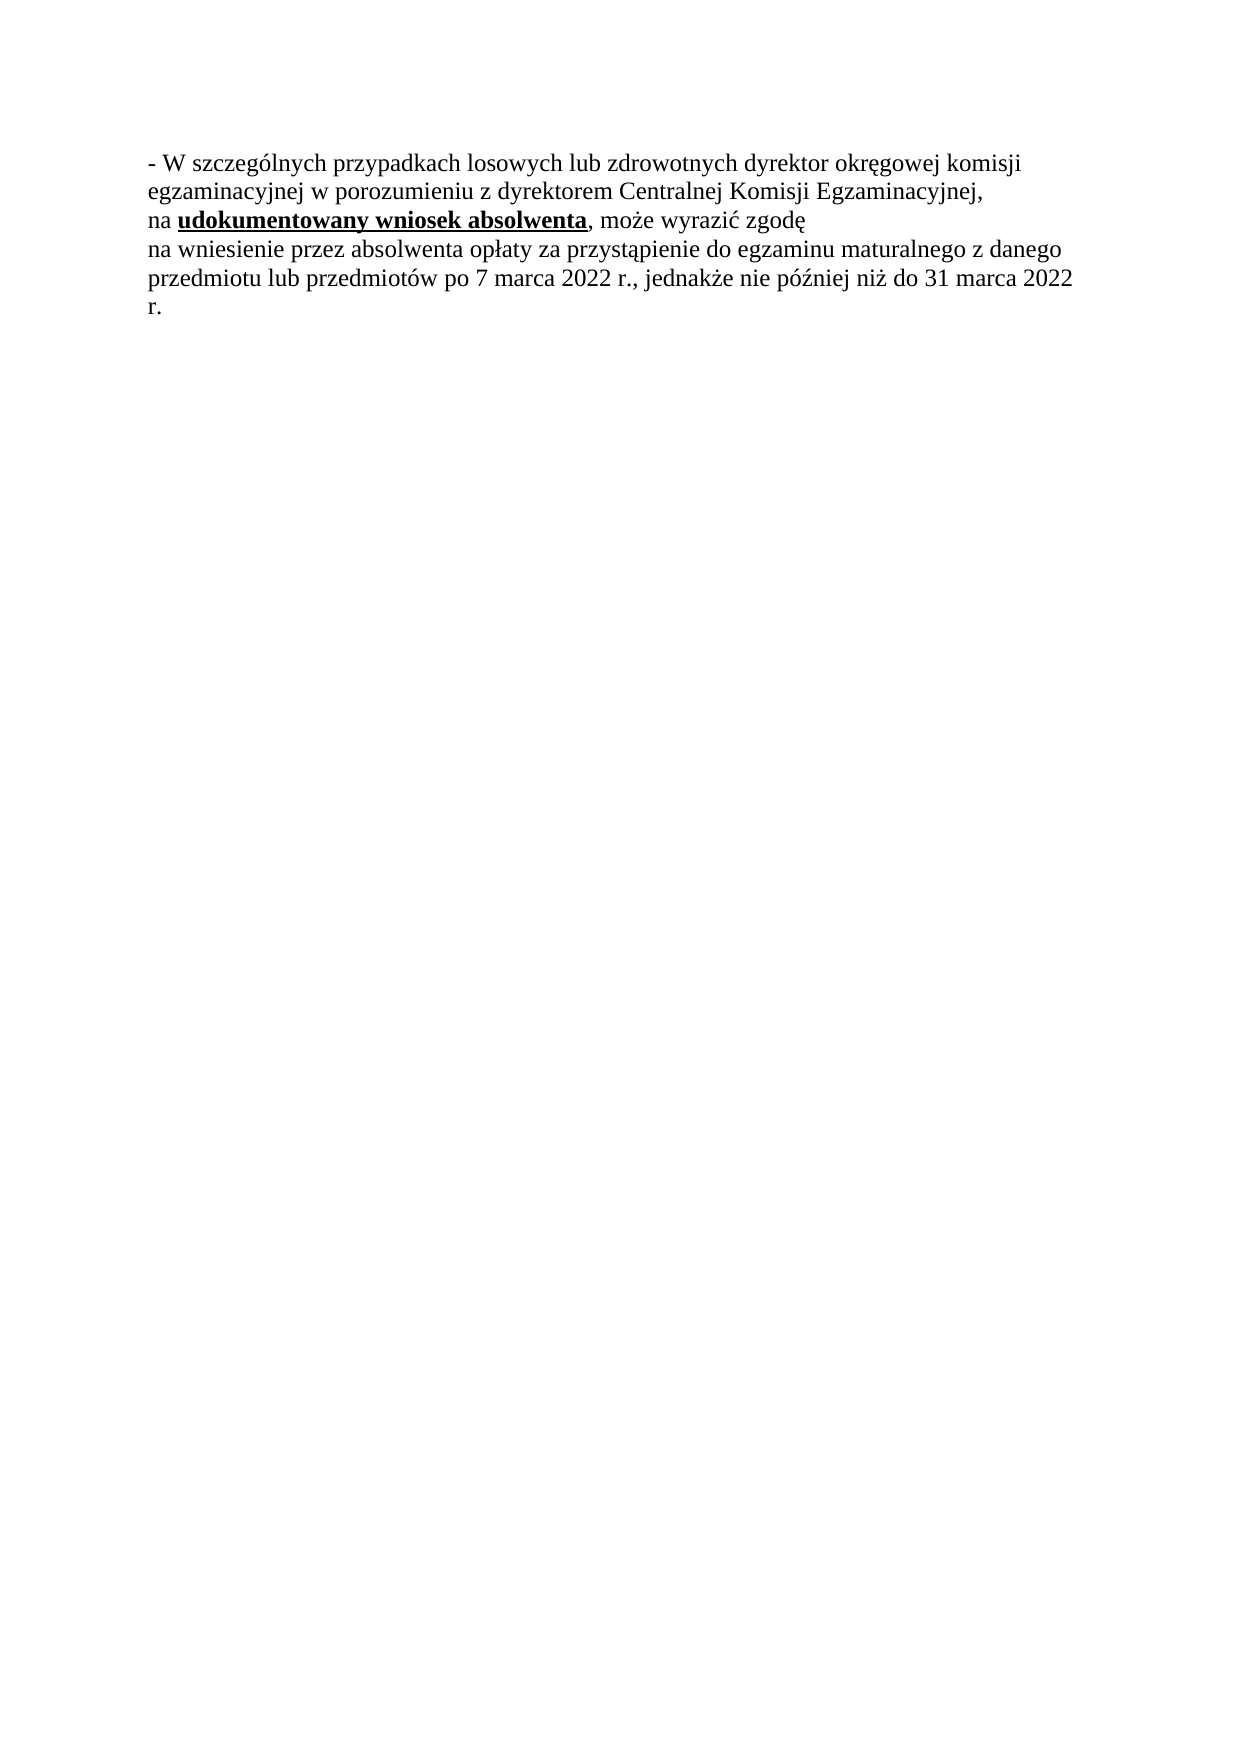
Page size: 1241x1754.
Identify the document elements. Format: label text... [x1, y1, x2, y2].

text - W szczególnych przypadkach losowych lub zdrowotnych dyrektor okręgowej komisji egzaminacyjnej w porozumieniu z dyrektorem Centralnej Komisji Egzaminacyjnej, na udokumentowany wniosek absolwenta, może wyrazić zgodę na wniesienie przez absolwenta opłaty za przystąpienie do egzaminu maturalnego z danego przedmiotu lub przedmiotów po 7 marca 2022 r., jednakże nie później niż do 31 marca 2022 r. [148, 148, 1093, 320]
